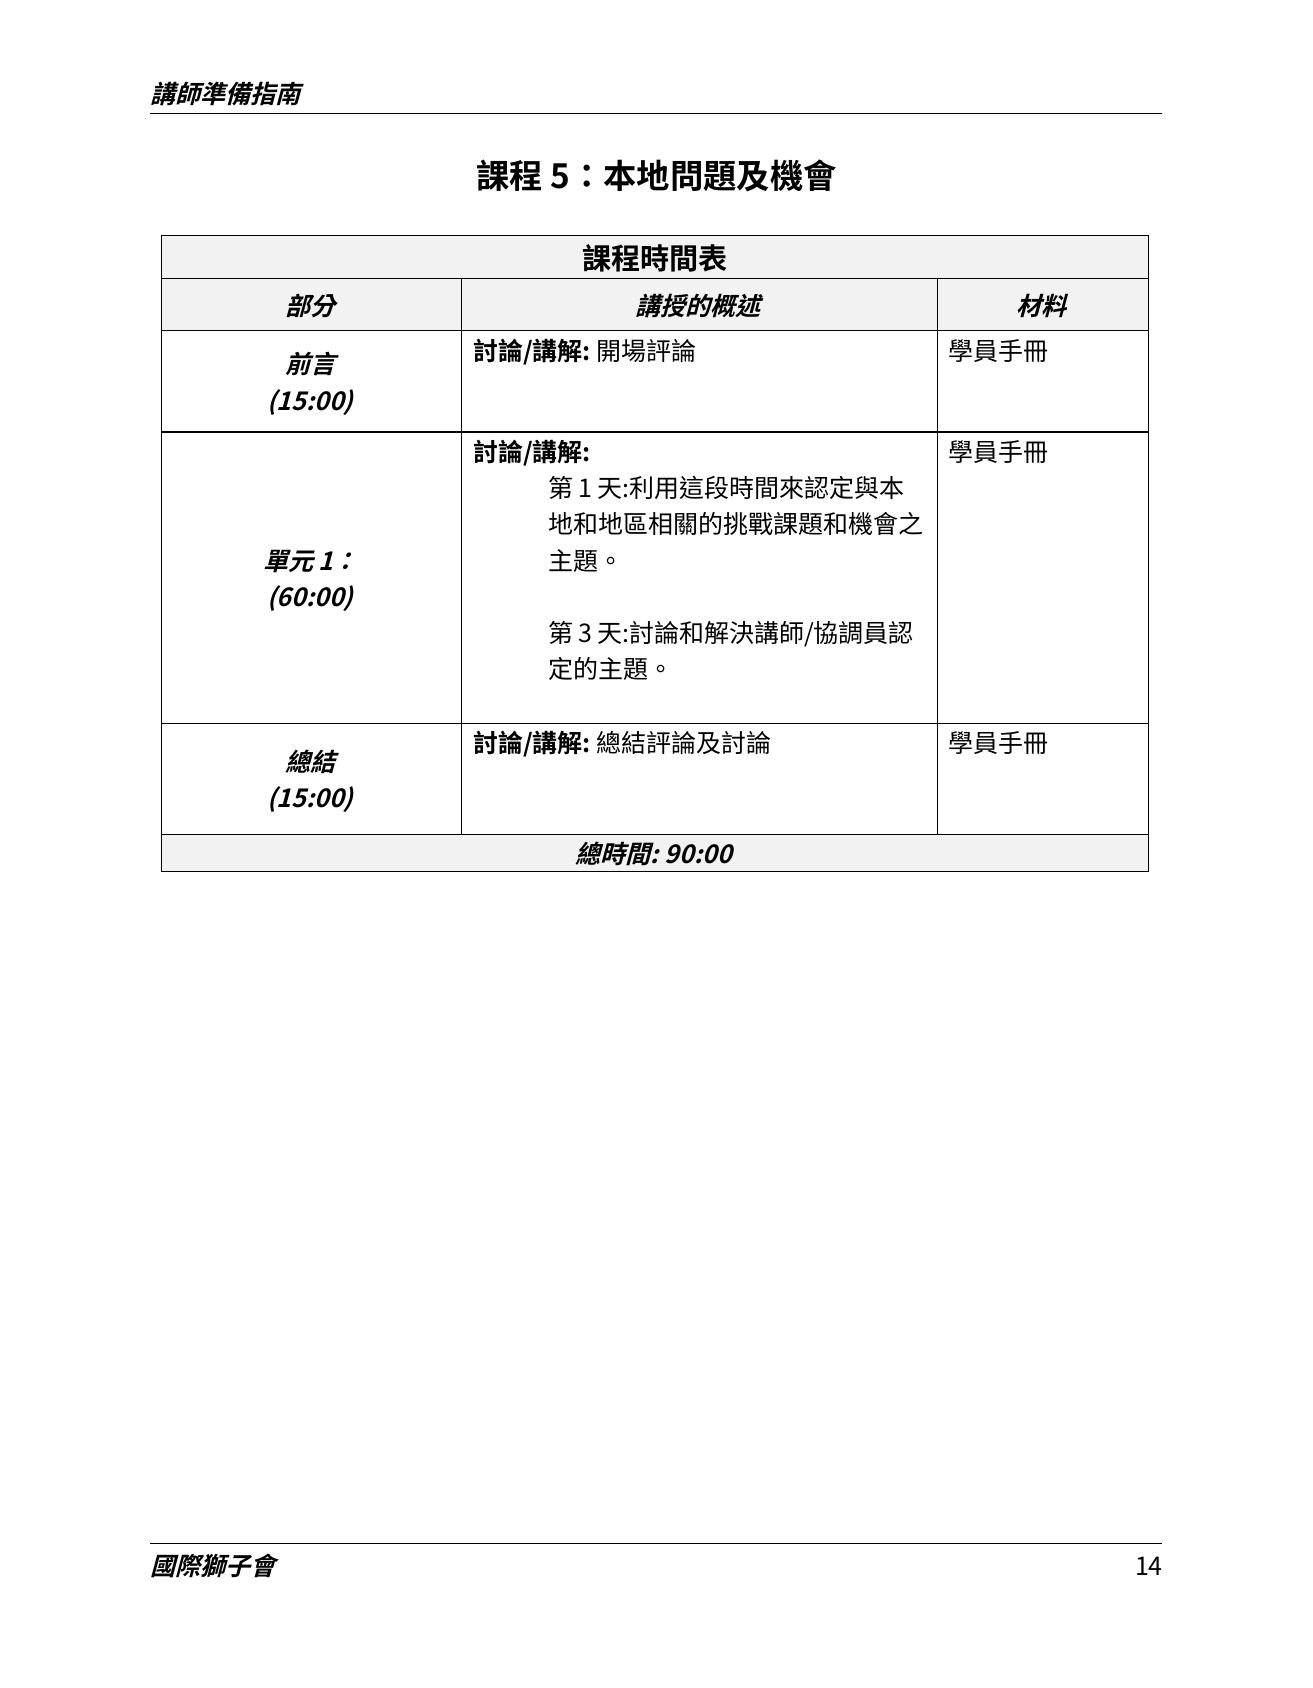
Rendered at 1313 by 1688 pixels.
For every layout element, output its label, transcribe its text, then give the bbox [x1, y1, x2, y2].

text 課程 5：本地問題及機會 [150, 150, 1162, 198]
table_cell 單元1： (60:00) [162, 433, 461, 722]
table_cell 討論/講解: 總結評論及討論 [462, 724, 937, 834]
table_cell 學員手冊 [938, 433, 1148, 722]
table_cell 學員手冊 [938, 724, 1148, 834]
table_cell 總結 (15:00) [162, 724, 461, 834]
table_cell 總時間: 90:00 [162, 835, 1148, 871]
table_cell 討論/講解: 第1天:利用這段時間來認定與本地和地區相關的挑戰課題和機會之主題。 第3天:討論和解決講師/協調員認定的主題。 [462, 433, 937, 722]
table_header 課程時間表 [162, 236, 1148, 278]
table_cell 講授的概述 [462, 279, 937, 330]
table_cell 部分 [162, 279, 461, 330]
table_cell 前言 (15:00) [162, 331, 461, 431]
table_cell 材料 [938, 279, 1148, 330]
table_cell 討論/講解: 開場評論 [462, 331, 937, 431]
table_cell 學員手冊 [938, 331, 1148, 431]
